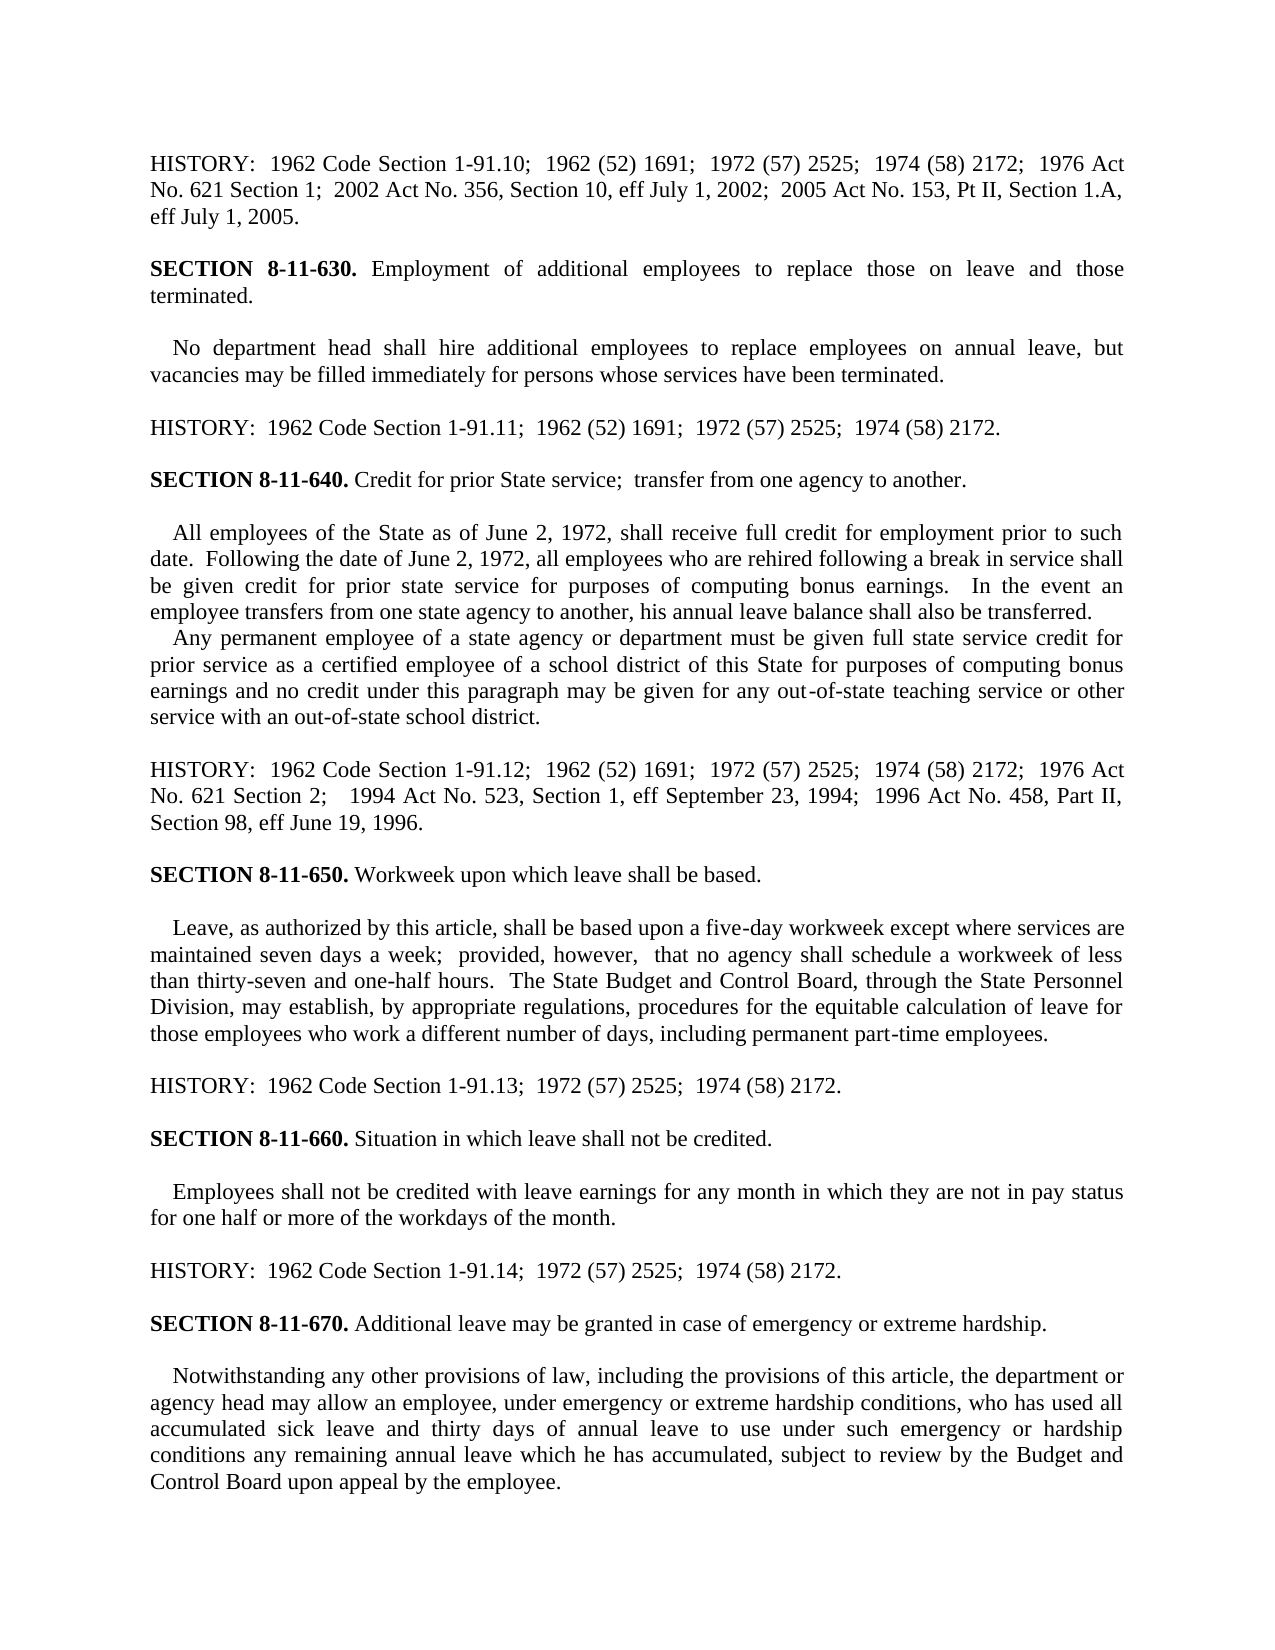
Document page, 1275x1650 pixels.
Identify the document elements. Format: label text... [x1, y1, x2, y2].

text SECTION 8-11-670. Additional leave may be granted in case of emergency or extreme hardship. [150, 1309, 1125, 1336]
text HISTORY: 1962 Code Section 1-91.11; 1962 (52) 1691; 1972 (57) 2525; 1974 (58) 2172. [150, 413, 1125, 440]
text Any permanent employee of a state agency or department must be given full state service credit for prior service as a certified employee of a school district of this State for purposes of computing bonus earnings and no credit under this paragraph may be given for any out-of-state teaching service or other service with an out-of-state school district. [150, 624, 1125, 730]
text HISTORY: 1962 Code Section 1-91.13; 1972 (57) 2525; 1974 (58) 2172. [150, 1072, 1125, 1099]
text All employees of the State as of June 2, 1972, shall receive full credit for employment prior to such date. Following the date of June 2, 1972, all employees who are rehired following a break in service shall be given credit for prior state service for purposes of computing bonus earnings. In the event an employee transfers from one state agency to another, his annual leave balance shall also be transferred. [150, 519, 1125, 624]
text HISTORY: 1962 Code Section 1-91.14; 1972 (57) 2525; 1974 (58) 2172. [150, 1257, 1125, 1283]
text SECTION 8-11-660. Situation in which leave shall not be credited. [150, 1125, 1125, 1151]
text Leave, as authorized by this article, shall be based upon a five-day workweek except where services are maintained seven days a week; provided, however, that no agency shall schedule a workweek of less than thirty-seven and one-half hours. The State Budget and Control Board, through the State Personnel Division, may establish, by appropriate regulations, procedures for the equitable calculation of leave for those employees who work a different number of days, including permanent part-time employees. [150, 914, 1125, 1046]
text Employees shall not be credited with leave earnings for any month in which they are not in pay status for one half or more of the workdays of the month. [150, 1178, 1125, 1231]
text Notwithstanding any other provisions of law, including the provisions of this article, the department or agency head may allow an employee, under emergency or extreme hardship conditions, who has used all accumulated sick leave and thirty days of annual leave to use under such emergency or hardship conditions any remaining annual leave which he has accumulated, subject to review by the Budget and Control Board upon appeal by the employee. [150, 1362, 1125, 1494]
text SECTION 8-11-630. Employment of additional employees to replace those on leave and those terminated. [150, 255, 1125, 308]
text SECTION 8-11-650. Workweek upon which leave shall be based. [150, 862, 1125, 888]
text HISTORY: 1962 Code Section 1-91.10; 1962 (52) 1691; 1972 (57) 2525; 1974 (58) 2172; 1976 Act No. 621 Section 1; 2002 Act No. 356, Section 10, eff July 1, 2002; 2005 Act No. 153, Pt II, Section 1.A, eff July 1, 2005. [150, 150, 1125, 229]
text SECTION 8-11-640. Credit for prior State service; transfer from one agency to another. [150, 466, 1125, 493]
text HISTORY: 1962 Code Section 1-91.12; 1962 (52) 1691; 1972 (57) 2525; 1974 (58) 2172; 1976 Act No. 621 Section 2; 1994 Act No. 523, Section 1, eff September 23, 1994; 1996 Act No. 458, Part II, Section 98, eff June 19, 1996. [150, 756, 1125, 835]
text No department head shall hire additional employees to replace employees on annual leave, but vacancies may be filled immediately for persons whose services have been terminated. [150, 334, 1125, 387]
